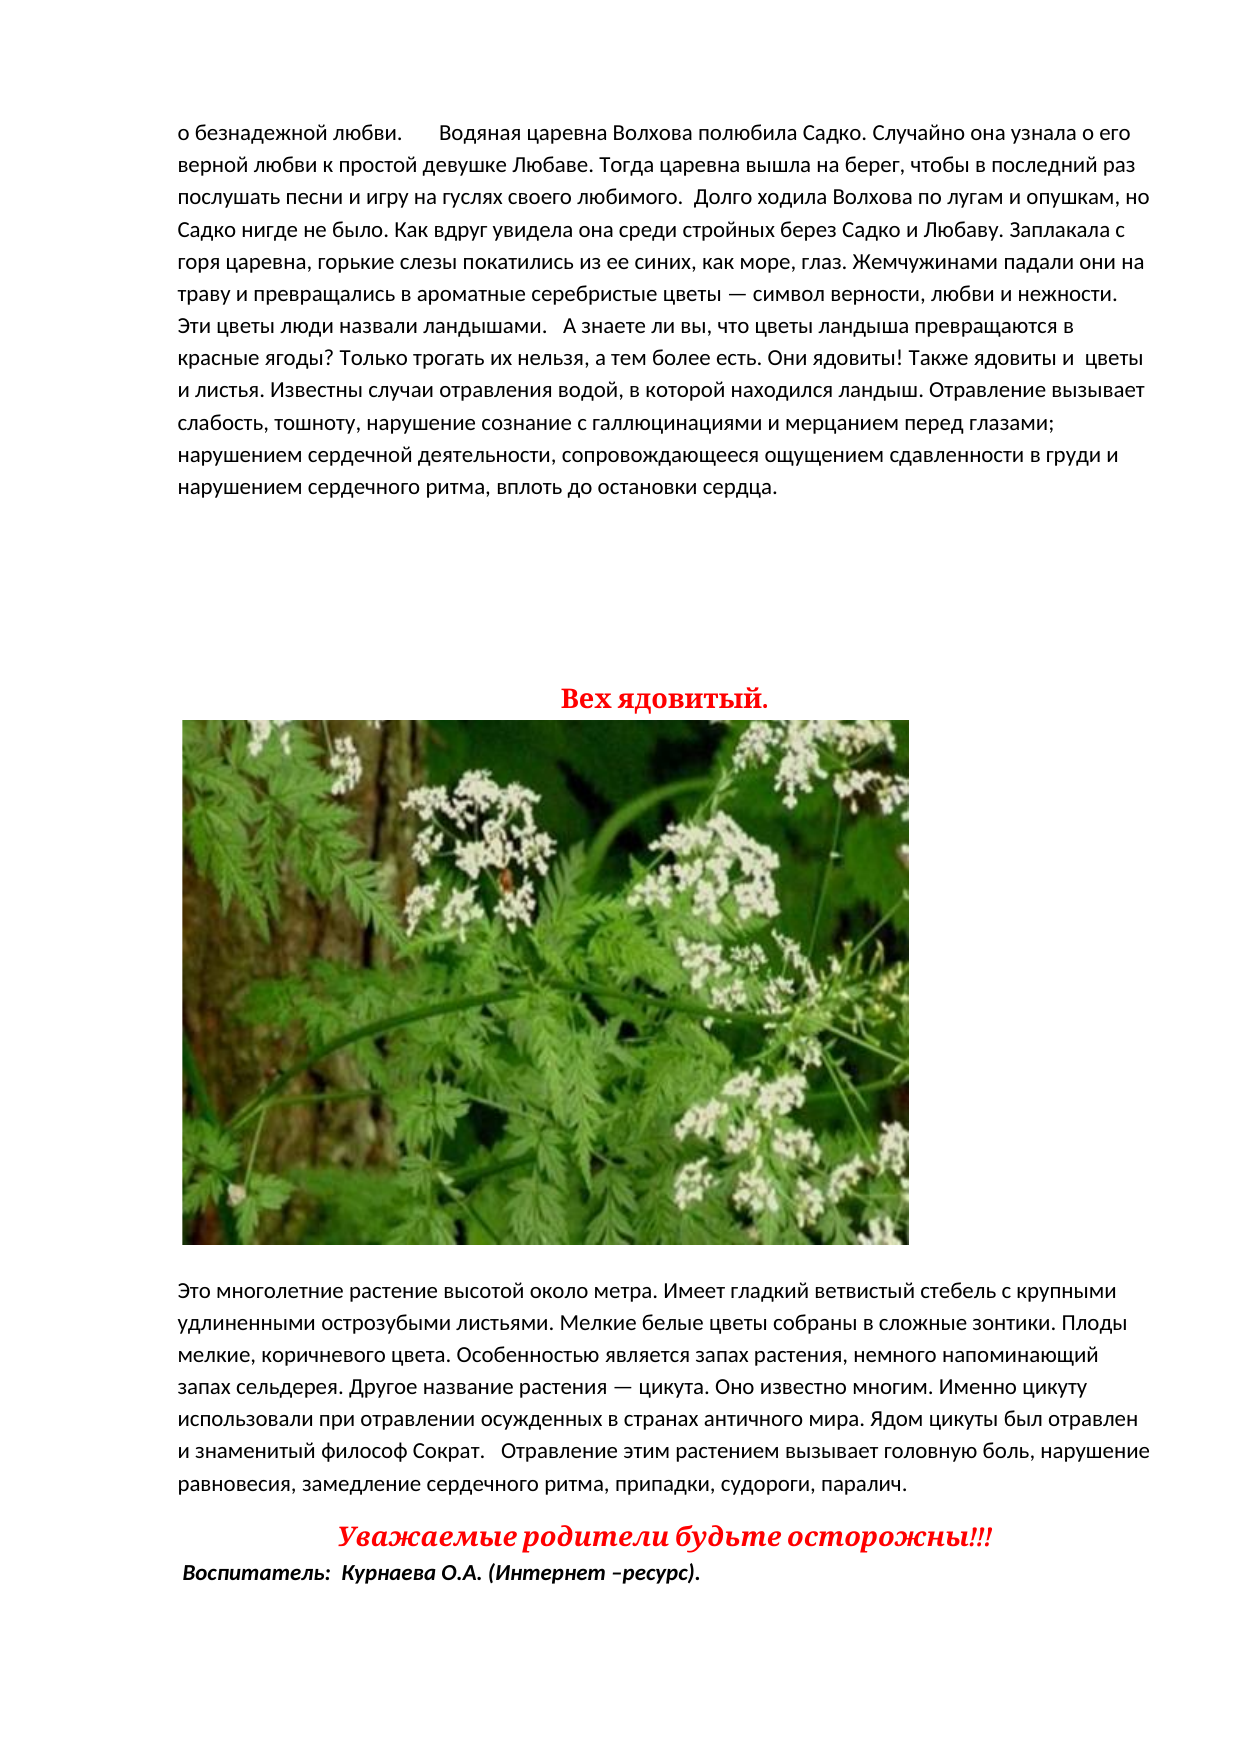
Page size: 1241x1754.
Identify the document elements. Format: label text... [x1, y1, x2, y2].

subtitle Уважаемые родители будьте осторожны!!! [177, 1522, 1152, 1553]
text Воспитатель: Курнаева О.А. (Интернет –ресурс). [177, 1558, 1152, 1586]
picture [182, 720, 909, 1245]
text Это многолетние растение высотой около метра. Имеет гладкий ветвистый стебель с крупными удлиненными острозубыми листьями. Мелкие белые цветы собраны в сложные зонтики. Плоды мелкие, коричневого цвета. Особенностью является запах растения, немного напоминающий запах сельдерея. Другое название растения — цикута. Оно известно многим. Именно цикуту использовали при отравлении осужденных в странах античного мира. Ядом цикуты был отравлен и знаменитый философ Сократ. Отравление этим растением вызывает головную боль, нарушение равновесия, замедление сердечного ритма, припадки, судороги, паралич. [177, 1276, 1152, 1497]
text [177, 118, 1152, 500]
subtitle Вех ядовитый. [177, 684, 1152, 715]
